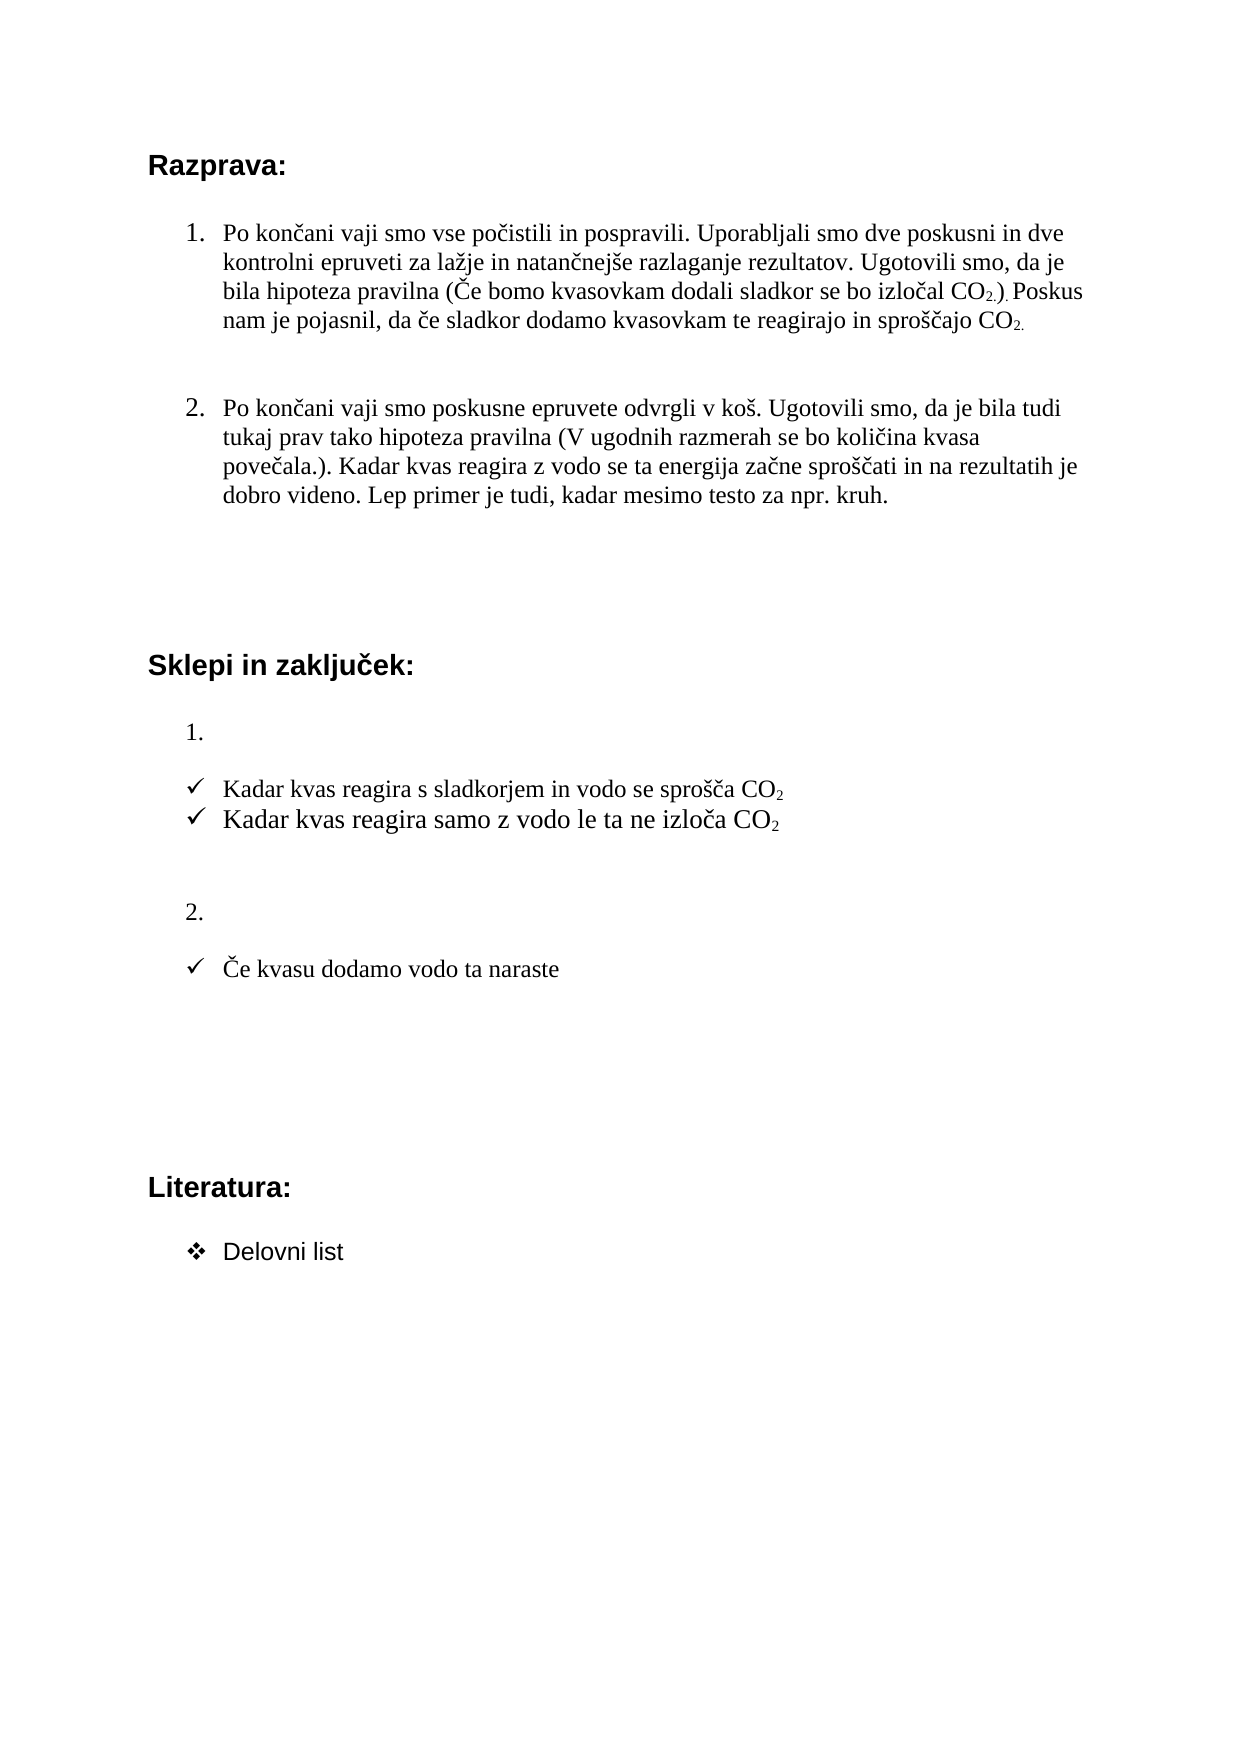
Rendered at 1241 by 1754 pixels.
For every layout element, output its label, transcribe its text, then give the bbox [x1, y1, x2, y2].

list Delovni list [185, 1237, 1093, 1266]
subtitle Sklepi in zaključek: [148, 648, 1093, 682]
list Po končani vaji smo vse počistili in pospravili. Uporabljali smo dve poskusni in dve kontrolni epruveti za lažje in natančnejše razlaganje rezultatov. Ugotovili smo, da je bila hipoteza pravilna (Če bomo kvasovkam dodali sladkor se bo izločal CO2.). Poskus nam je pojasnil, da če sladkor dodamo kvasovkam te reagirajo in sproščajo CO2. [185, 216, 1093, 333]
list Če kvasu dodamo vodo ta naraste [185, 954, 1093, 983]
list Po končani vaji smo poskusne epruvete odvrgli v koš. Ugotovili smo, da je bila tudi tukaj prav tako hipoteza pravilna (V ugodnih razmerah se bo količina kvasa povečala.). Kadar kvas reagira z vodo se ta energija začne sproščati in na rezultatih je dobro videno. Lep primer je tudi, kadar mesimo testo za npr. kruh. [185, 391, 1093, 508]
text Literatura: [148, 1170, 1093, 1203]
subtitle Razprava: [148, 148, 1093, 181]
list Kadar kvas reagira samo z vodo le ta ne izloča CO2 [185, 803, 1093, 834]
list Kadar kvas reagira s sladkorjem in vodo se sprošča CO2 [185, 774, 1093, 803]
